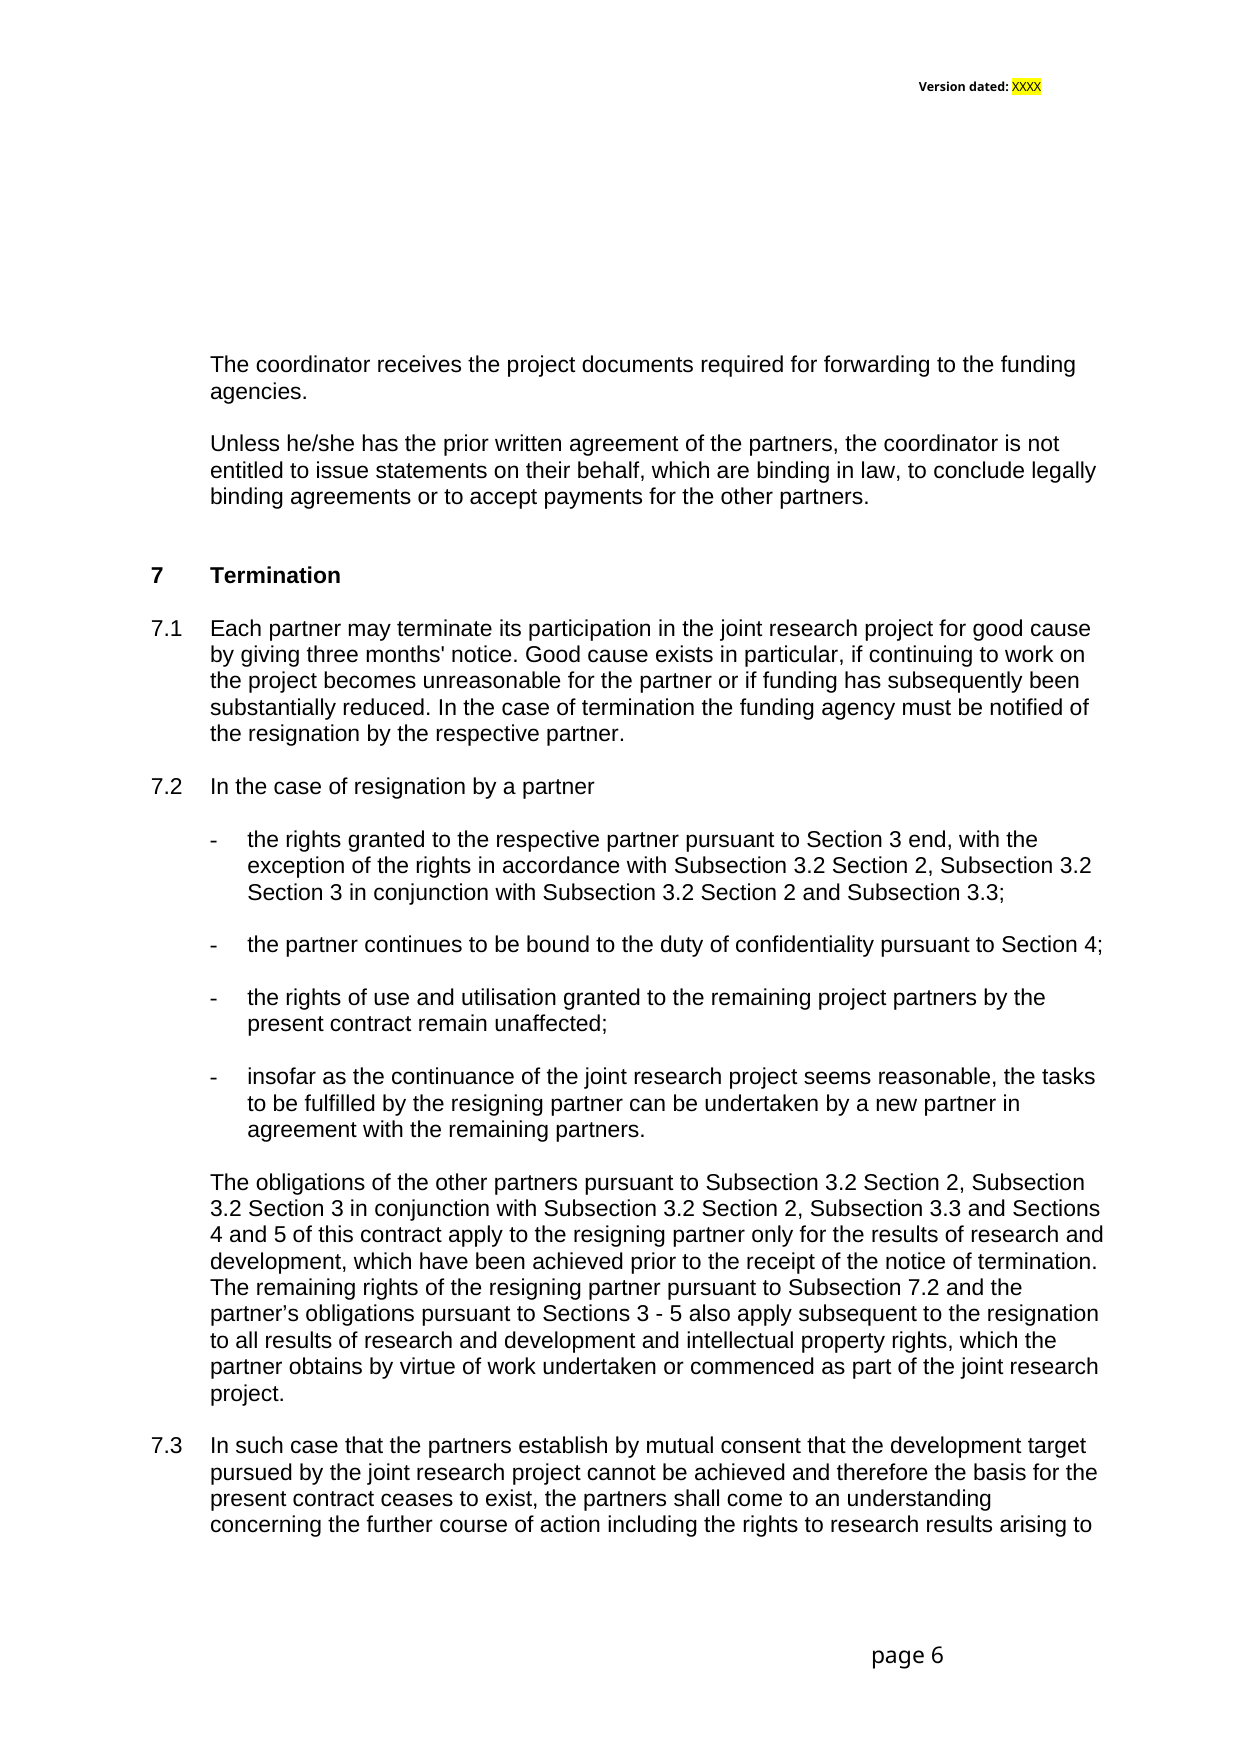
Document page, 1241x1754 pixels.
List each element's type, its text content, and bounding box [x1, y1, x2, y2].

text 7.2 In the case of resignation by a partner [151, 773, 1110, 799]
text Unless he/she has the prior written agreement of the partners, the coordinator is not entitled to issue statements on their behalf, which are binding in law, to conclude legally binding agreements or to accept payments for the other partners. [151, 430, 1110, 509]
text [151, 1432, 1110, 1538]
list the rights of use and utilisation granted to the remaining project partners by the present contract remain unaffected; [209, 984, 1110, 1037]
text The obligations of the other partners pursuant to Subsection 3.2 Section 2, Subsection 3.2 Section 3 in conjunction with Subsection 3.2 Section 2, Subsection 3.3 and Sections 4 and 5 of this contract apply to the resigning partner only for the results of research and development, which have been achieved prior to the receipt of the notice of termination. The remaining rights of the resigning partner pursuant to Subsection 7.2 and the partner’s obligations pursuant to Sections 3 - 5 also apply subsequent to the resignation to all results of research and development and intellectual property rights, which the partner obtains by virtue of work undertaken or commenced as part of the joint research project. [151, 1169, 1110, 1406]
text The coordinator receives the project documents required for forwarding to the funding agencies. [151, 351, 1110, 404]
text 7 Termination [151, 562, 1110, 588]
list the rights granted to the respective partner pursuant to Section 3 end, with the exception of the rights in accordance with Subsection 3.2 Section 2, Subsection 3.2 Section 3 in conjunction with Subsection 3.2 Section 2 and Subsection 3.3; [209, 826, 1110, 905]
text 7.1 Each partner may terminate its participation in the joint research project for good cause by giving three months' notice. Good cause exists in particular, if continuing to work on the project becomes unreasonable for the partner or if funding has subsequently been substantially reduced. In the case of termination the funding agency must be notified of the resignation by the respective partner. [151, 615, 1110, 747]
list the partner continues to be bound to the duty of confidentiality pursuant to Section 4; [209, 931, 1110, 958]
list insofar as the continuance of the joint research project seems reasonable, the tasks to be fulfilled by the resigning partner can be undertaken by a new partner in agreement with the remaining partners. [209, 1063, 1110, 1142]
